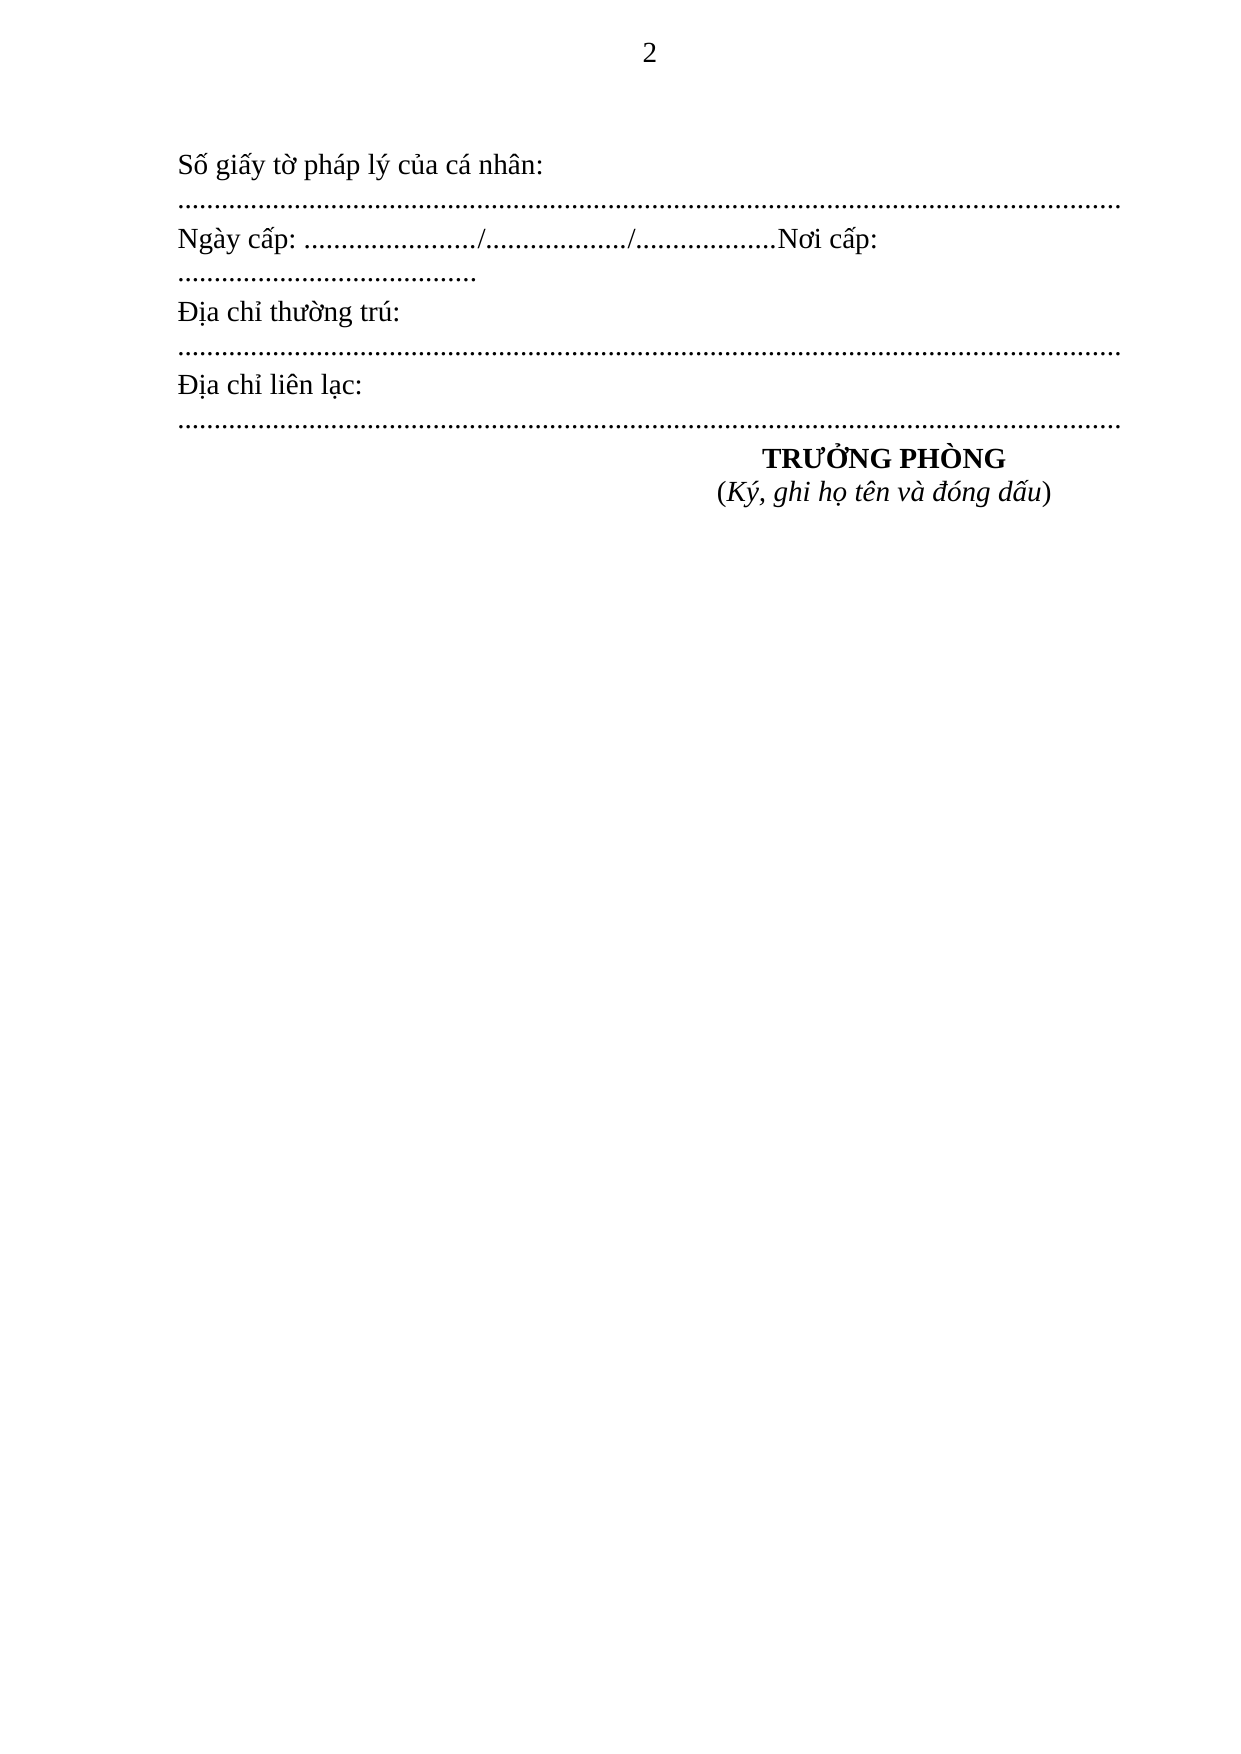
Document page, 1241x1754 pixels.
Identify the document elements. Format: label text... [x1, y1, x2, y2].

text Địa chỉ liên lạc: [177, 367, 1122, 434]
text Số giấy tờ pháp lý của cá nhân: [177, 147, 1122, 214]
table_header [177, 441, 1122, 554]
text Ngày cấp: / / Nơi cấp: [177, 221, 1122, 288]
text Địa chỉ thường trú: [177, 294, 1122, 361]
